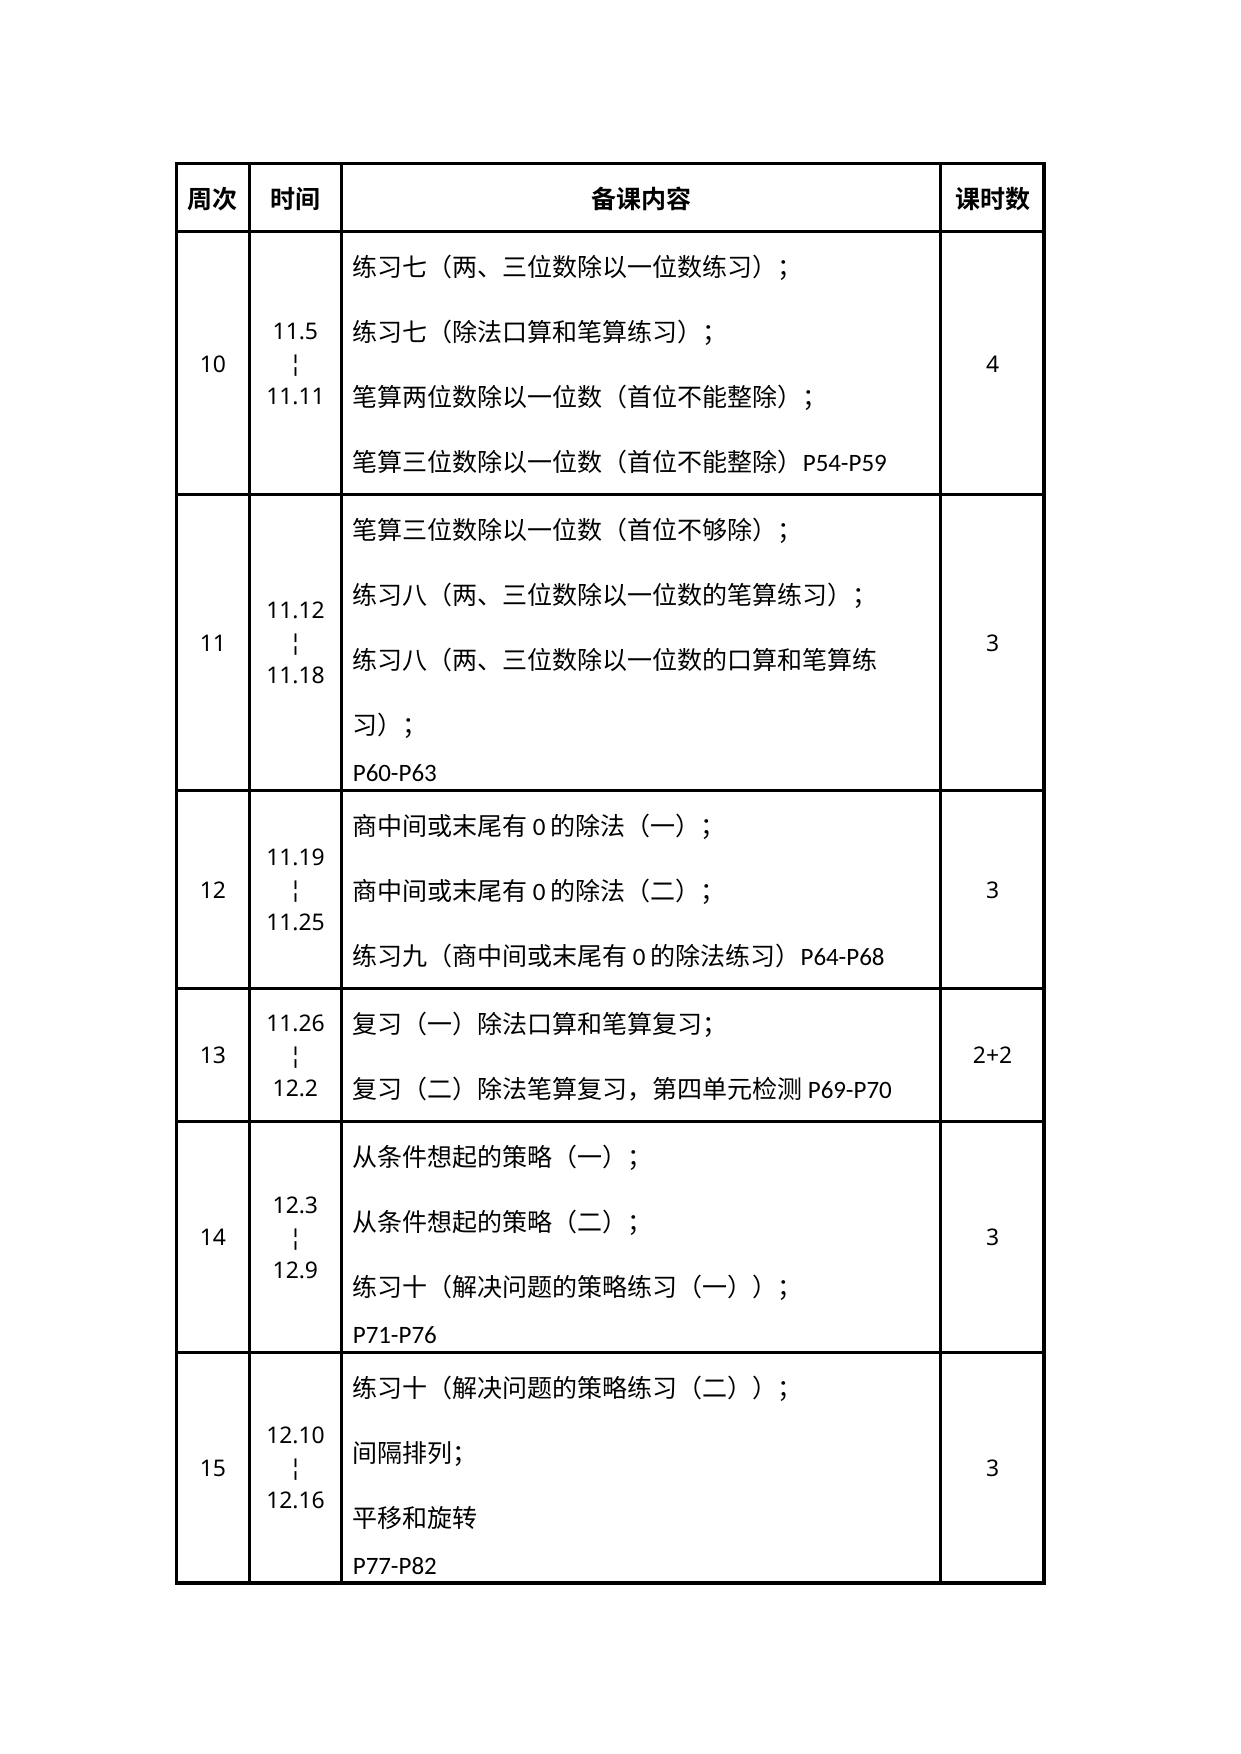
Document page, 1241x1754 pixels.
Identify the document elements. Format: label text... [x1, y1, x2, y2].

table_cell 12 [178, 792, 248, 987]
table_header 时间 [251, 165, 340, 230]
table_cell 从条件想起的策略（一）； 从条件想起的策略（二）； 练习十（解决问题的策略练习（一））； P71-P76 [343, 1123, 939, 1351]
table_cell 11.12 ¦ 11.18 [251, 496, 340, 789]
table_cell 2+2 [942, 990, 1042, 1120]
table_cell 商中间或末尾有0的除法（一）； 商中间或末尾有0的除法（二）； 练习九（商中间或末尾有0的除法练习）P64-P68 [343, 792, 939, 987]
table_cell 4 [942, 233, 1042, 493]
table_cell 11.19 ¦ 11.25 [251, 792, 340, 987]
table_cell 11 [178, 496, 248, 789]
table_cell 14 [178, 1123, 248, 1351]
table_cell 15 [178, 1354, 248, 1581]
table_cell 10 [178, 233, 248, 493]
table_cell 11.5 ¦ 11.11 [251, 233, 340, 493]
table_cell 3 [942, 792, 1042, 987]
table_cell 3 [942, 1354, 1042, 1581]
table_cell 3 [942, 496, 1042, 789]
table_cell 复习（一）除法口算和笔算复习； 复习（二）除法笔算复习，第四单元检测P69-P70 [343, 990, 939, 1120]
table_header 周次 [178, 165, 248, 230]
table_header 备课内容 [343, 165, 939, 230]
table_cell 练习七（两、三位数除以一位数练习）； 练习七（除法口算和笔算练习）； 笔算两位数除以一位数（首位不能整除）； 笔算三位数除以一位数（首位不能整除）P54-P59 [343, 233, 939, 493]
table_cell 3 [942, 1123, 1042, 1351]
table_cell 12.10 ¦ 12.16 [251, 1354, 340, 1581]
table_cell 11.26 ¦ 12.2 [251, 990, 340, 1120]
table_cell 13 [178, 990, 248, 1120]
table_header 课时数 [942, 165, 1042, 230]
table_cell 笔算三位数除以一位数（首位不够除）； 练习八（两、三位数除以一位数的笔算练习）； 练习八（两、三位数除以一位数的口算和笔算练习）； P60-P63 [343, 496, 939, 789]
table_cell 12.3 ¦ 12.9 [251, 1123, 340, 1351]
table_cell 练习十（解决问题的策略练习（二））； 间隔排列； 平移和旋转 P77-P82 [343, 1354, 939, 1581]
